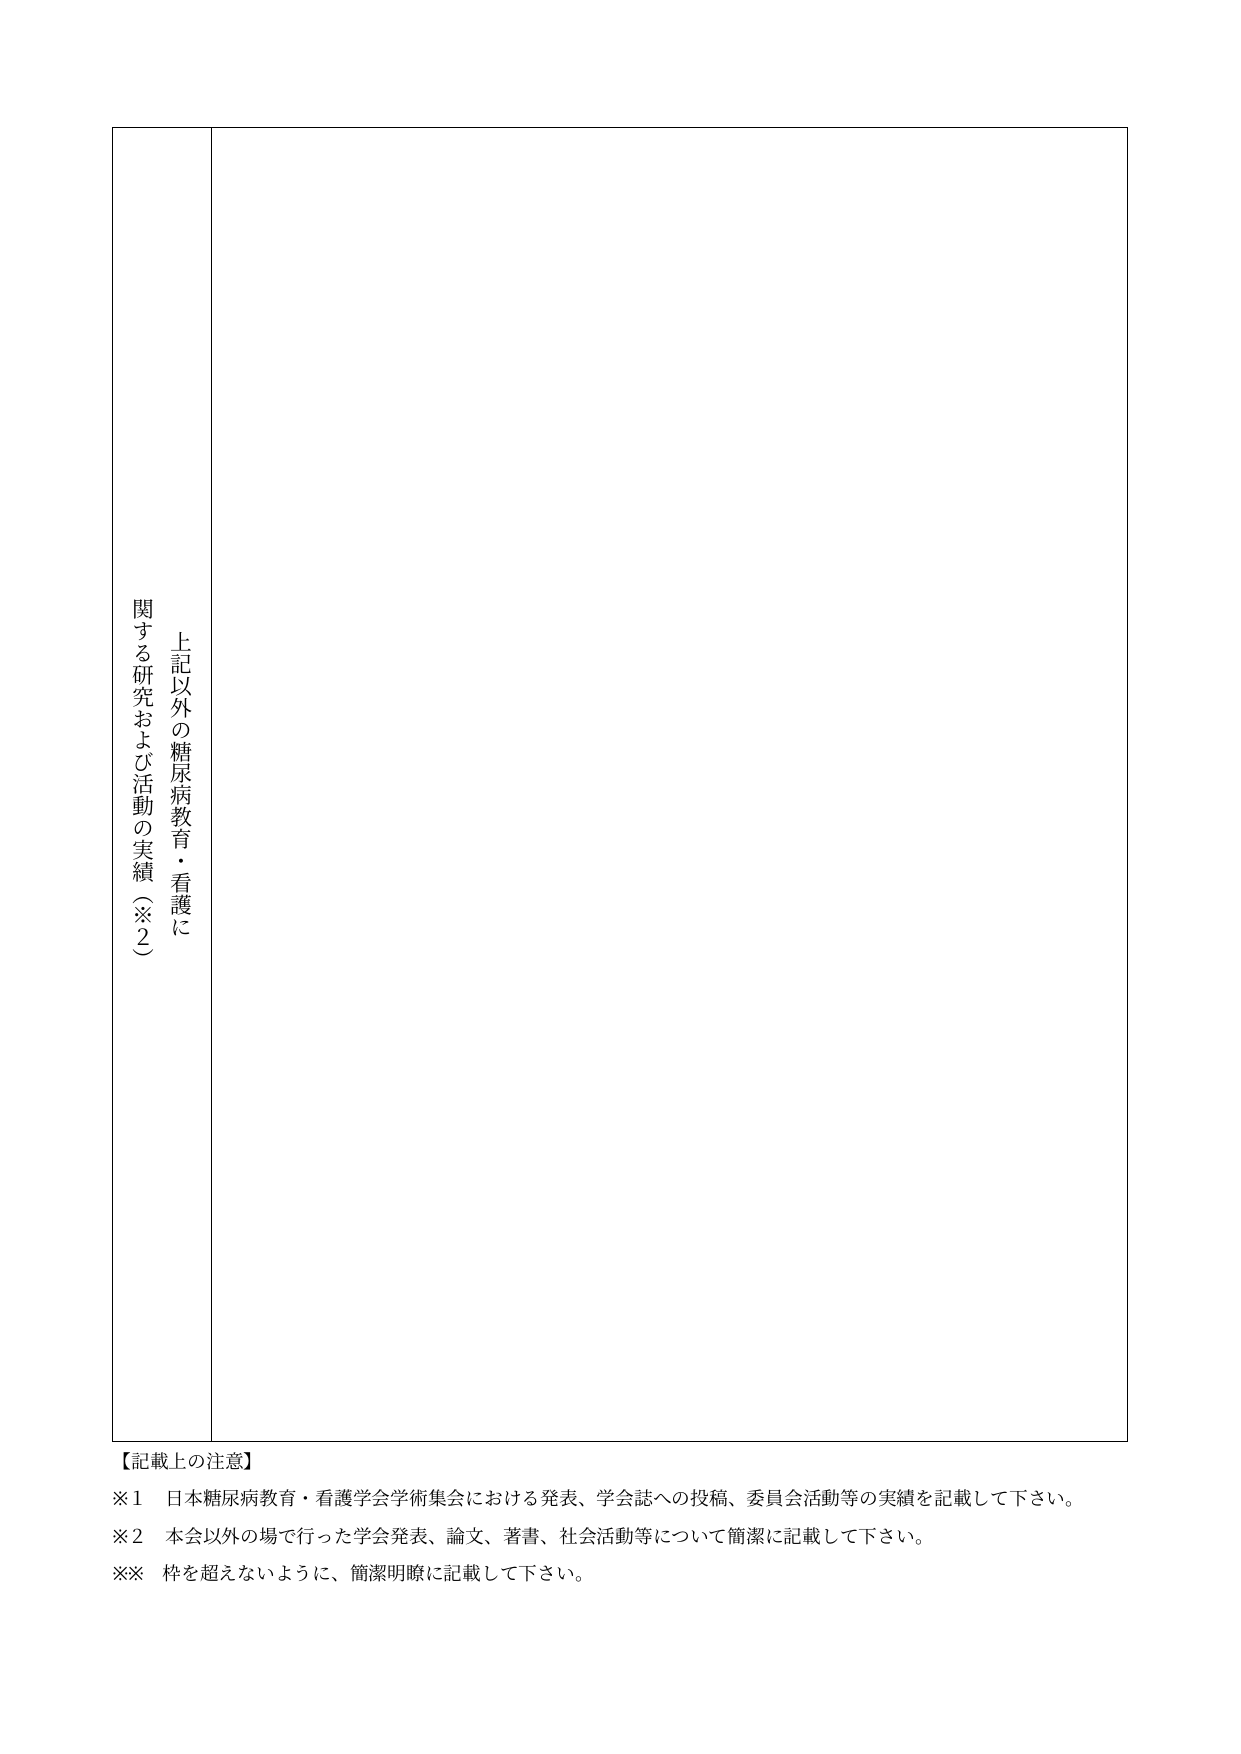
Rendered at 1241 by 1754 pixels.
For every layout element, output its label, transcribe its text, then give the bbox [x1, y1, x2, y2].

text ※１ 日本糖尿病教育・看護学会学術集会における発表、学会誌への投稿、委員会活動等の実績を記載して下さい。 [112, 1479, 1128, 1517]
table_cell 上記以外の糖尿病教育・看護に 関する研究および活動の実績（※２） [113, 128, 211, 1441]
text ※※ 枠を超えないように、簡潔明瞭に記載して下さい。 [112, 1554, 1128, 1592]
text ※２ 本会以外の場で行った学会発表、論文、著書、社会活動等について簡潔に記載して下さい。 [112, 1517, 1128, 1554]
text 【記載上の注意】 [112, 1442, 1128, 1479]
table_cell [212, 128, 1127, 1441]
